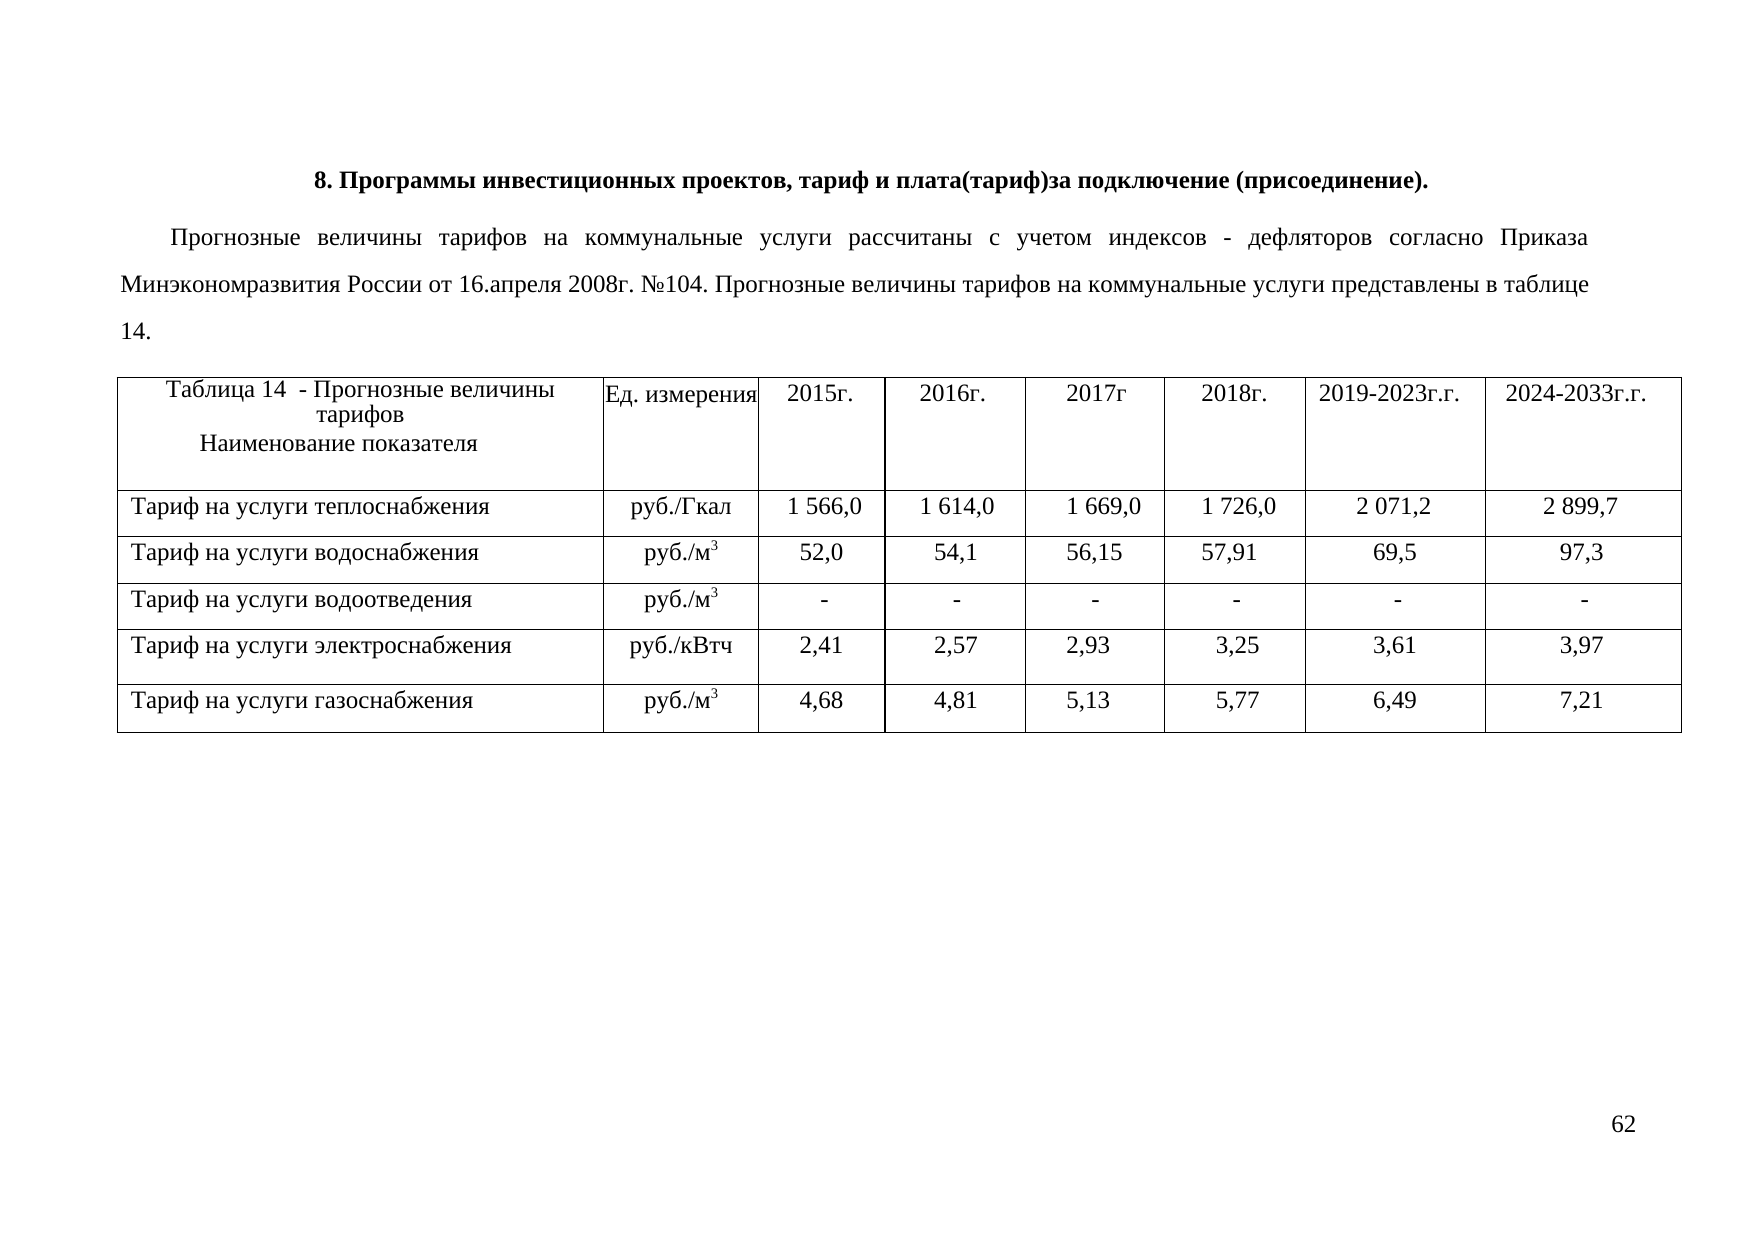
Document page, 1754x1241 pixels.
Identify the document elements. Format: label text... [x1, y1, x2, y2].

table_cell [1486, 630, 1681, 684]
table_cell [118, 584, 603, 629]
text 8. Программы инвестиционных проектов, тариф и плата(тариф)за подключение (присоединение). [201, 168, 1636, 194]
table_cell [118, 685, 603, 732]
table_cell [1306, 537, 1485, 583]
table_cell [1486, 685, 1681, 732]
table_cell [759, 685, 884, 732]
text Прогнозные величины тарифов на коммунальные услуги рассчитаны с учетом индексов - дефляторов согласно Приказа Минэкономразвития России от 16.апреля 2008г. №104. Прогнозные величины тарифов на коммунальные услуги представлены в таблице 14. [120, 208, 1590, 349]
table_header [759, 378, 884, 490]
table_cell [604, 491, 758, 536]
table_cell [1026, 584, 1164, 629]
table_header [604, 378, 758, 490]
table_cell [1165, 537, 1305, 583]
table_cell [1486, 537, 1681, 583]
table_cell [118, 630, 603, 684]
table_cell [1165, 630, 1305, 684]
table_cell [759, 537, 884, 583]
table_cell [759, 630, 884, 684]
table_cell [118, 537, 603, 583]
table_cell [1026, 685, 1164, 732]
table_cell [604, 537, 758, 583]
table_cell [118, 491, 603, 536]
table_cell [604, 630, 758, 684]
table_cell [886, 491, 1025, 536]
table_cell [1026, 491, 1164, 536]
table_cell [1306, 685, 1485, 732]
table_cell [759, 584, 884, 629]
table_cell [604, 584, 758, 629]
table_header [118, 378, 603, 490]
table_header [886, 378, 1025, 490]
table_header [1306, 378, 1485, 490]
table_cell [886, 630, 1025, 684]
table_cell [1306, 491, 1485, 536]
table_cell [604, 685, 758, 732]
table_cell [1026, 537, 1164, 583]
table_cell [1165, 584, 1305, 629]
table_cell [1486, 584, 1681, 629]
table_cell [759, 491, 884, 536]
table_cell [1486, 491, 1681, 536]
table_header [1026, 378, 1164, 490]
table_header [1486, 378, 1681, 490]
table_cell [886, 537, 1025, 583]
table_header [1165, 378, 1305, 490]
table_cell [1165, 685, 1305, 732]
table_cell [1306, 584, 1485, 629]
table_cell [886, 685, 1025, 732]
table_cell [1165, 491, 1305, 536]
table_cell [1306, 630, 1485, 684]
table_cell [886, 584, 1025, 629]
text Таблица 14 - Прогнозные величины тарифов [159, 378, 561, 428]
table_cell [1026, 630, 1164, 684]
